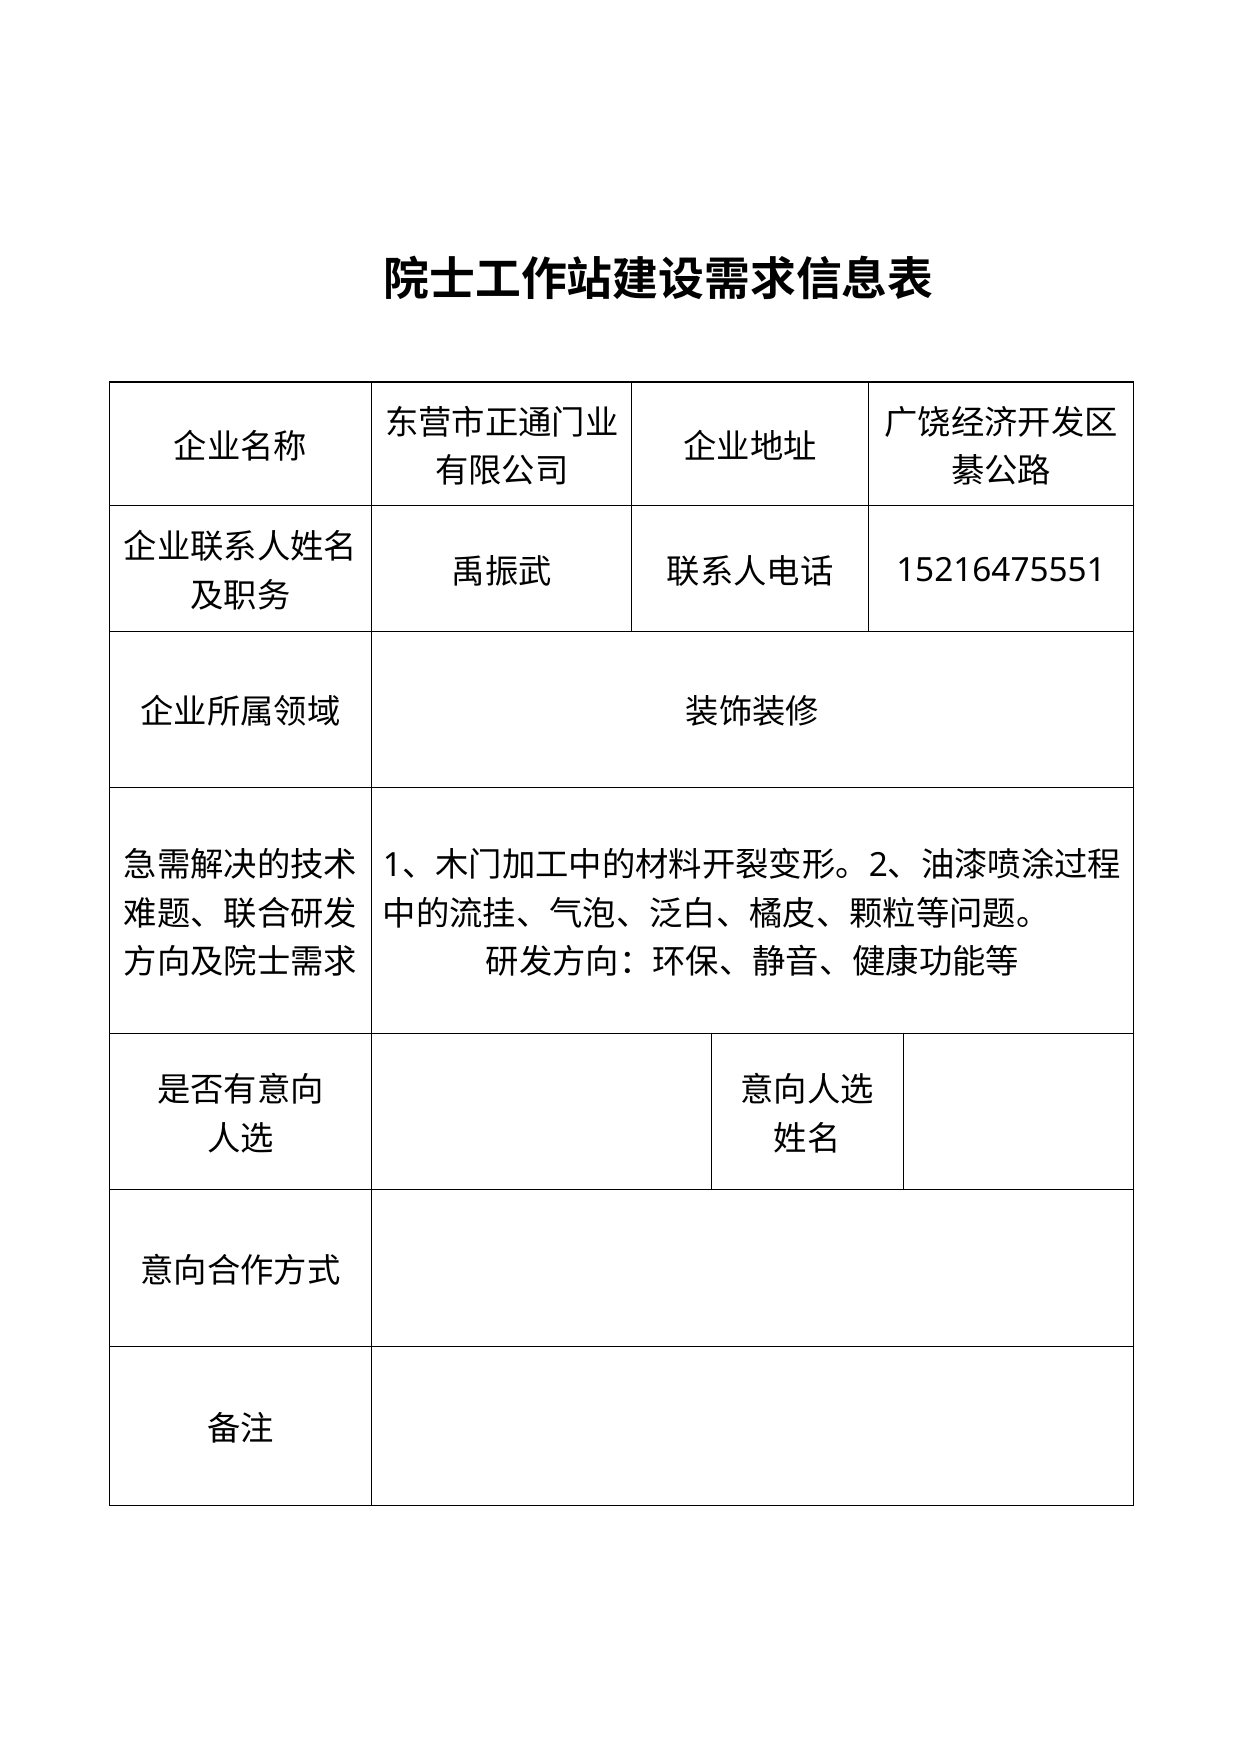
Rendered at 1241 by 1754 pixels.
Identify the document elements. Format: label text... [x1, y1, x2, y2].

text 院士工作站建设需求信息表 [187, 227, 1129, 324]
table_cell 装饰装修 [372, 632, 1133, 787]
table_cell 1、木门加工中的材料开裂变形。2、油漆喷涂过程中的流挂、气泡、泛白、橘皮、颗粒等问题。 研发方向：环保、静音、健康功能等 [372, 788, 1133, 1033]
table_cell 意向人选 姓名 [712, 1034, 903, 1189]
table_cell 备注 [110, 1347, 371, 1505]
table_header 企业地址 [632, 383, 868, 505]
table_header 企业名称 [110, 383, 371, 505]
table_cell [904, 1034, 1133, 1189]
table_cell [372, 1034, 711, 1189]
table_cell 是否有意向 人选 [110, 1034, 371, 1189]
table_cell 15216475551 [869, 506, 1133, 631]
table_header 广饶经济开发区綦公路 [869, 383, 1133, 505]
table_cell 企业联系人姓名及职务 [110, 506, 371, 631]
table_cell [372, 1190, 1133, 1346]
table_cell 禹振武 [372, 506, 631, 631]
table_cell 急需解决的技术难题、联合研发方向及院士需求 [110, 788, 371, 1033]
table_cell [372, 1347, 1133, 1505]
table_cell 企业所属领域 [110, 632, 371, 787]
table_header 东营市正通门业有限公司 [372, 383, 631, 505]
table_cell 意向合作方式 [110, 1190, 371, 1346]
table_cell 联系人电话 [632, 506, 868, 631]
